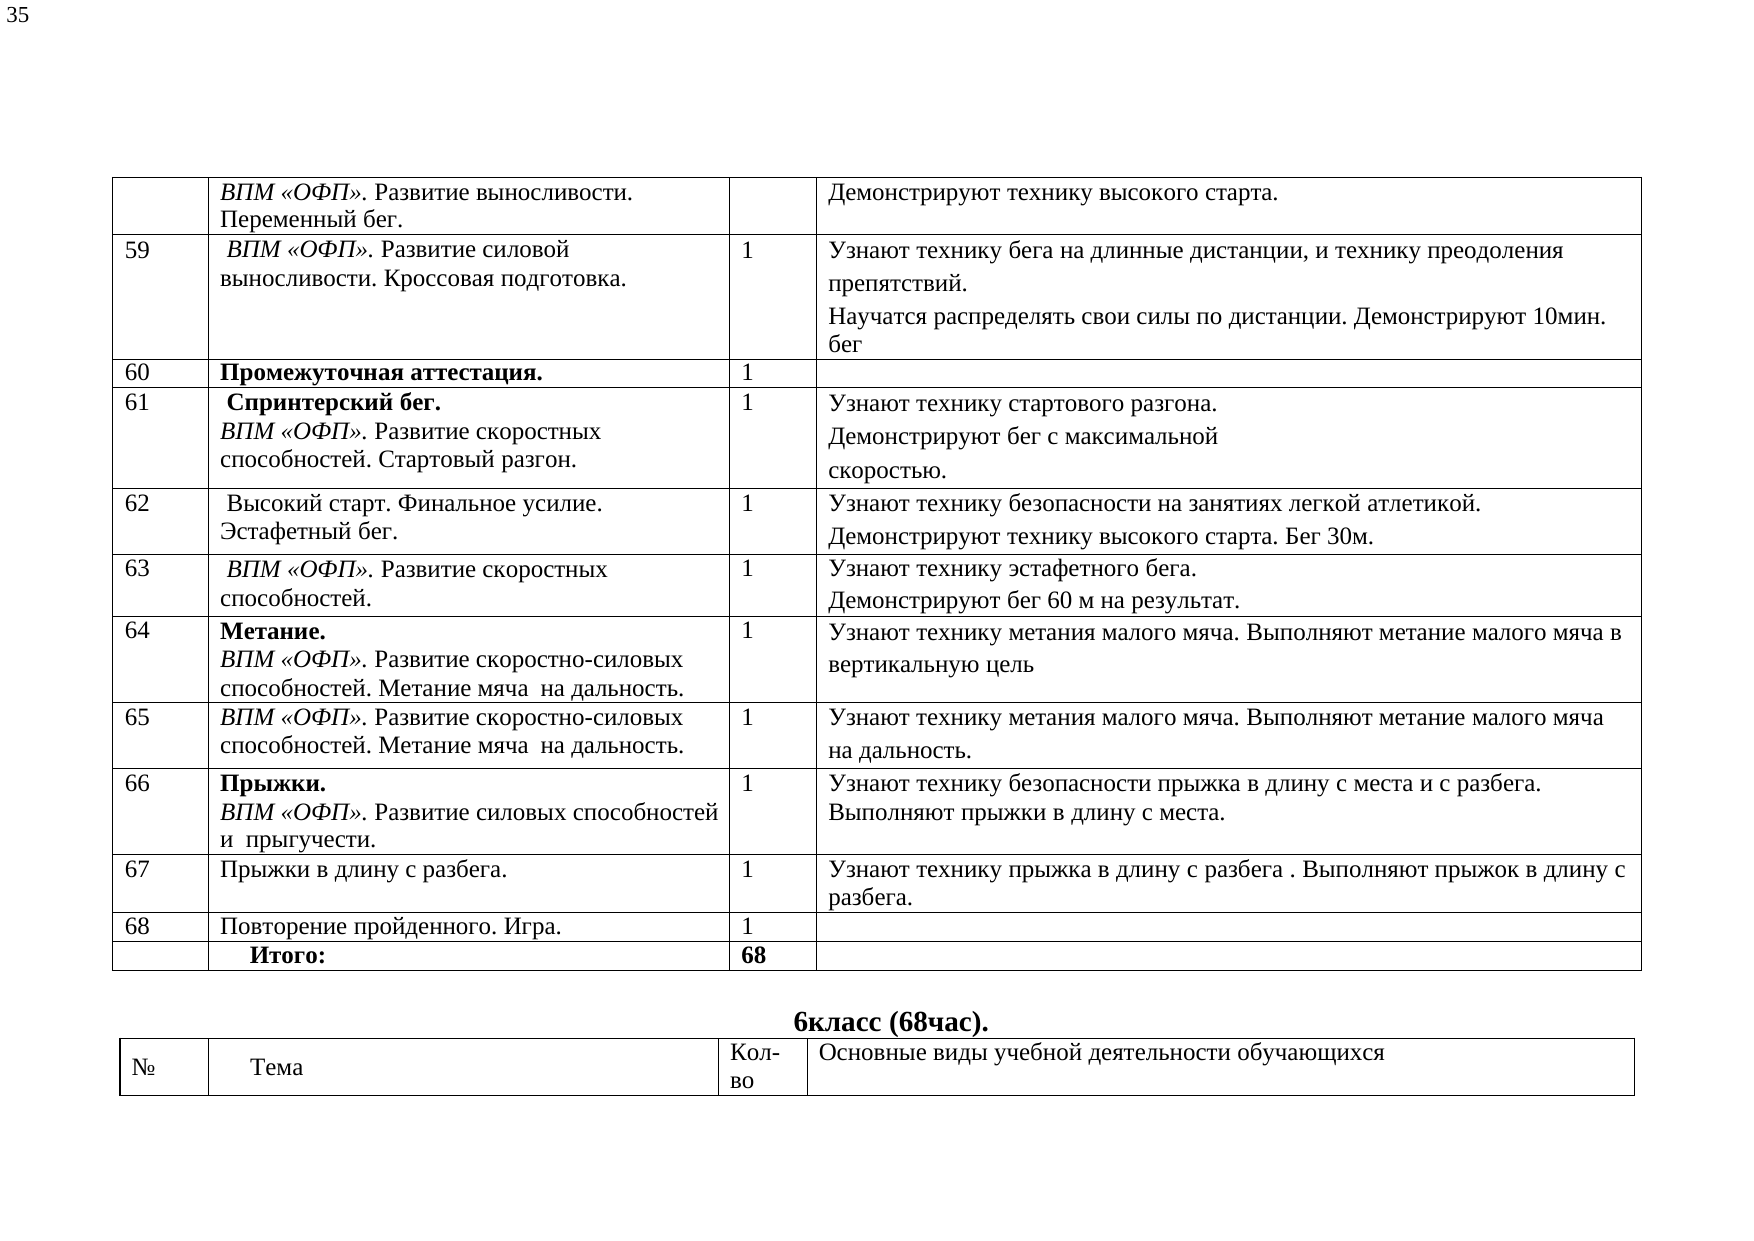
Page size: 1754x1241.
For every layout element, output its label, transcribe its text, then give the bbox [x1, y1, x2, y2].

table_cell ВПМ «ОФП». Развитие силовой выносливости. Кроссовая подготовка. [209, 235, 729, 358]
table_cell 63 [113, 555, 208, 616]
table_header Основные виды учебной деятельности обучающихся [808, 1039, 1634, 1095]
table_cell 1 [730, 769, 816, 854]
table_cell 1 [730, 388, 816, 488]
table_cell 1 [730, 235, 816, 358]
table_cell 59 [113, 235, 208, 358]
table_cell 1 [730, 913, 816, 941]
table_header № [121, 1039, 208, 1095]
table_cell 64 [113, 617, 208, 702]
table_cell Узнают технику бега на длинные дистанции, и технику преодоления препятствий. Научатся распределять свои силы по дистанции. Демонстрируют 10мин. бег [817, 235, 1641, 358]
table_cell Узнают технику метания малого мяча. Выполняют метание малого мяча в вертикальную цель [817, 617, 1641, 702]
table_cell 68 [113, 913, 208, 941]
table_cell Высокий старт. Финальное усилие. Эстафетный бег. [209, 489, 729, 553]
table_cell 1 [730, 360, 816, 387]
table_cell [113, 942, 208, 969]
table_cell ВПМ «ОФП». Развитие скоростных способностей. [209, 555, 729, 616]
table_cell ВПМ «ОФП». Развитие скоростно-силовых способностей. Метание мяча на дальность. [209, 703, 729, 768]
table_cell 1 [730, 855, 816, 912]
table_cell Узнают технику безопасности прыжка в длину с места и с разбега. Выполняют прыжки в длину с места. [817, 769, 1641, 854]
table_cell Узнают технику эстафетного бега. Демонстрируют бег 60 м на результат. [817, 555, 1641, 616]
table_cell Метание. ВПМ «ОФП». Развитие скоростно-силовых способностей. Метание мяча на дальность. [209, 617, 729, 702]
table_cell Спринтерский бег. ВПМ «ОФП». Развитие скоростных способностей. Стартовый разгон. [209, 388, 729, 488]
table_cell Промежуточная аттестация. [209, 360, 729, 387]
table_cell 60 [113, 360, 208, 387]
table_header [730, 178, 816, 234]
text 6класс (68час). [774, 1004, 1008, 1037]
table_cell Прыжки. ВПМ «ОФП». Развитие силовых способностей и прыгучести. [209, 769, 729, 854]
table_cell 1 [730, 617, 816, 702]
table_cell [817, 913, 1641, 941]
table_header Кол- во [719, 1039, 807, 1095]
table_header [113, 178, 208, 234]
table_cell 1 [730, 555, 816, 616]
table_cell Повторение пройденного. Игра. [209, 913, 729, 941]
table_cell 1 [730, 489, 816, 553]
table_cell Узнают технику метания малого мяча. Выполняют метание малого мяча на дальность. [817, 703, 1641, 768]
table_cell 67 [113, 855, 208, 912]
table_cell 68 [730, 942, 816, 969]
table_header ВПМ «ОФП». Развитие выносливости. Переменный бег. [209, 178, 729, 234]
table_cell Узнают технику прыжка в длину с разбега . Выполняют прыжок в длину с разбега. [817, 855, 1641, 912]
table_cell 61 [113, 388, 208, 488]
table_cell 62 [113, 489, 208, 553]
table_cell Прыжки в длину с разбега. [209, 855, 729, 912]
table_cell 65 [113, 703, 208, 768]
table_cell Узнают технику безопасности на занятиях легкой атлетикой. Демонстрируют технику высокого старта. Бег 30м. [817, 489, 1641, 553]
table_cell [817, 942, 1641, 969]
table_cell Узнают технику стартового разгона. Демонстрируют бег с максимальной скоростью. [817, 388, 1641, 488]
table_header Демонстрируют технику высокого старта. [817, 178, 1641, 234]
table_cell 66 [113, 769, 208, 854]
table_cell [817, 360, 1641, 387]
table_cell 1 [730, 703, 816, 768]
table_cell Итого: [209, 942, 729, 969]
table_header Тема [209, 1039, 718, 1095]
